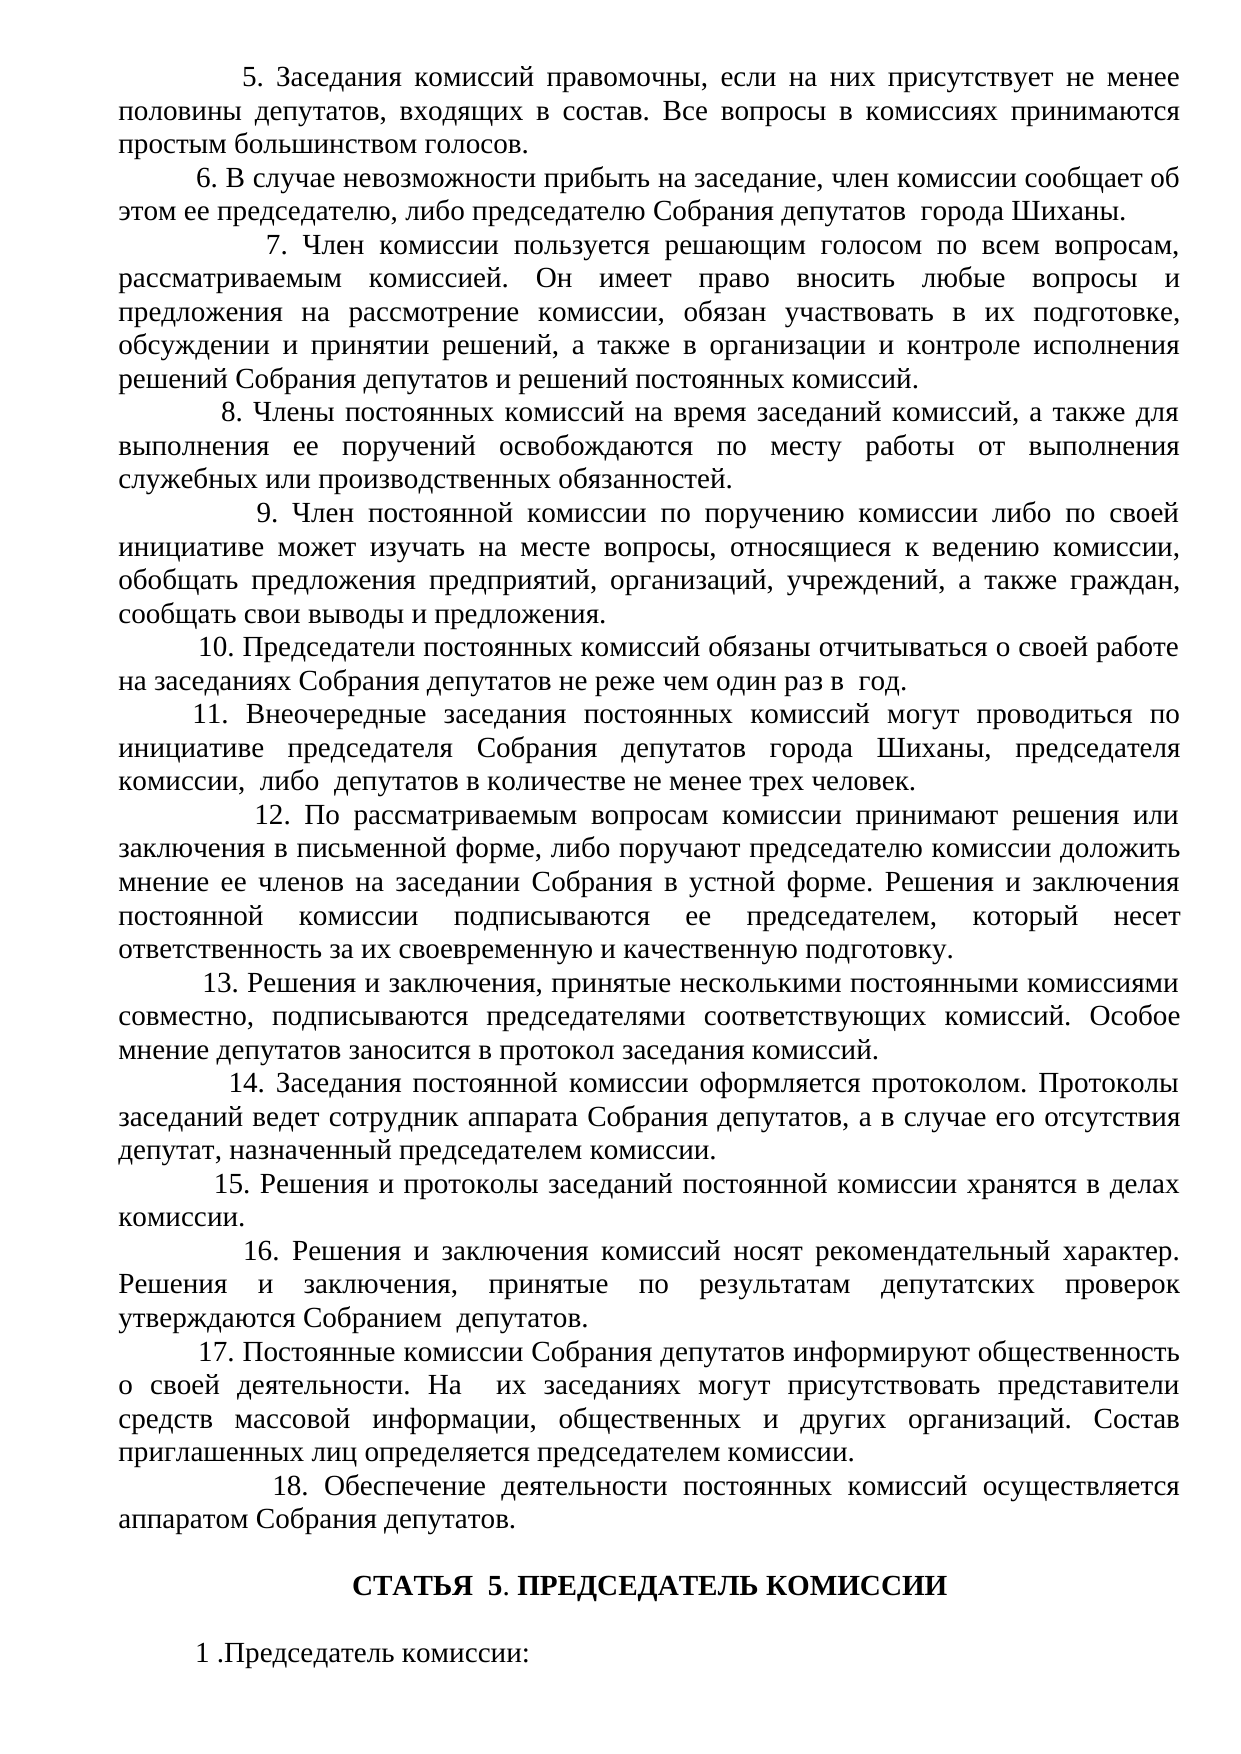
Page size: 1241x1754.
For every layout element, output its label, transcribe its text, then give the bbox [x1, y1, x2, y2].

text 7. Член комиссии пользуется решающим голосом по всем вопросам, рассматриваемым комиссией. Он имеет право вносить любые вопросы и предложения на рассмотрение комиссии, обязан участвовать в их подготовке, обсуждении и принятии решений, а также в организации и контроле исполнения решений Собрания депутатов и решений постоянных комиссий. [118, 227, 1181, 394]
text 11. Внеочередные заседания постоянных комиссий могут проводиться по инициативе председателя Собрания депутатов города Шиханы, председателя комиссии, либо депутатов в количестве не менее трех человек. [118, 696, 1181, 797]
text 18. Обеспечение деятельности постоянных комиссий осуществляется аппаратом Собрания депутатов. [118, 1468, 1181, 1535]
text 1 .Председатель комиссии: [118, 1636, 1181, 1669]
text 10. Председатели постоянных комиссий обязаны отчитываться о своей работе на заседаниях Собрания депутатов не реже чем один раз в год. [118, 629, 1181, 696]
text 17. Постоянные комиссии Собрания депутатов информируют общественность о своей деятельности. На их заседаниях могут присутствовать представители средств массовой информации, общественных и других организаций. Состав приглашенных лиц определяется председателем комиссии. [118, 1334, 1181, 1468]
text 9. Член постоянной комиссии по поручению комиссии либо по своей инициативе может изучать на месте вопросы, относящиеся к ведению комиссии, обобщать предложения предприятий, организаций, учреждений, а также граждан, сообщать свои выводы и предложения. [118, 495, 1181, 629]
text 16. Решения и заключения комиссий носят рекомендательный характер. Решения и заключения, принятые по результатам депутатских проверок утверждаются Собранием депутатов. [118, 1233, 1181, 1334]
text 5. Заседания комиссий правомочны, если на них присутствует не менее половины депутатов, входящих в состав. Все вопросы в комиссиях принимаются простым большинством голосов. [118, 59, 1181, 160]
text 8. Члены постоянных комиссий на время заседаний комиссий, а также для выполнения ее поручений освобождаются по месту работы от выполнения служебных или производственных обязанностей. [118, 394, 1181, 495]
text 6. В случае невозможности прибыть на заседание, член комиссии сообщает об этом ее председателю, либо председателю Собрания депутатов города Шиханы. [118, 160, 1181, 227]
text статья 5. Председатель комиссии [118, 1568, 1181, 1602]
text 13. Решения и заключения, принятые несколькими постоянными комиссиями совместно, подписываются председателями соответствующих комиссий. Особое мнение депутатов заносится в протокол заседания комиссий. [118, 965, 1181, 1065]
text 15. Решения и протоколы заседаний постоянной комиссии хранятся в делах комиссии. [118, 1166, 1181, 1233]
text 14. Заседания постоянной комиссии оформляется протоколом. Протоколы заседаний ведет сотрудник аппарата Собрания депутатов, а в случае его отсутствия депутат, назначенный председателем комиссии. [118, 1065, 1181, 1166]
text 12. По рассматриваемым вопросам комиссии принимают решения или заключения в письменной форме, либо поручают председателю комиссии доложить мнение ее членов на заседании Собрания в устной форме. Решения и заключения постоянной комиссии подписываются ее председателем, который несет ответственность за их своевременную и качественную подготовку. [118, 797, 1181, 965]
